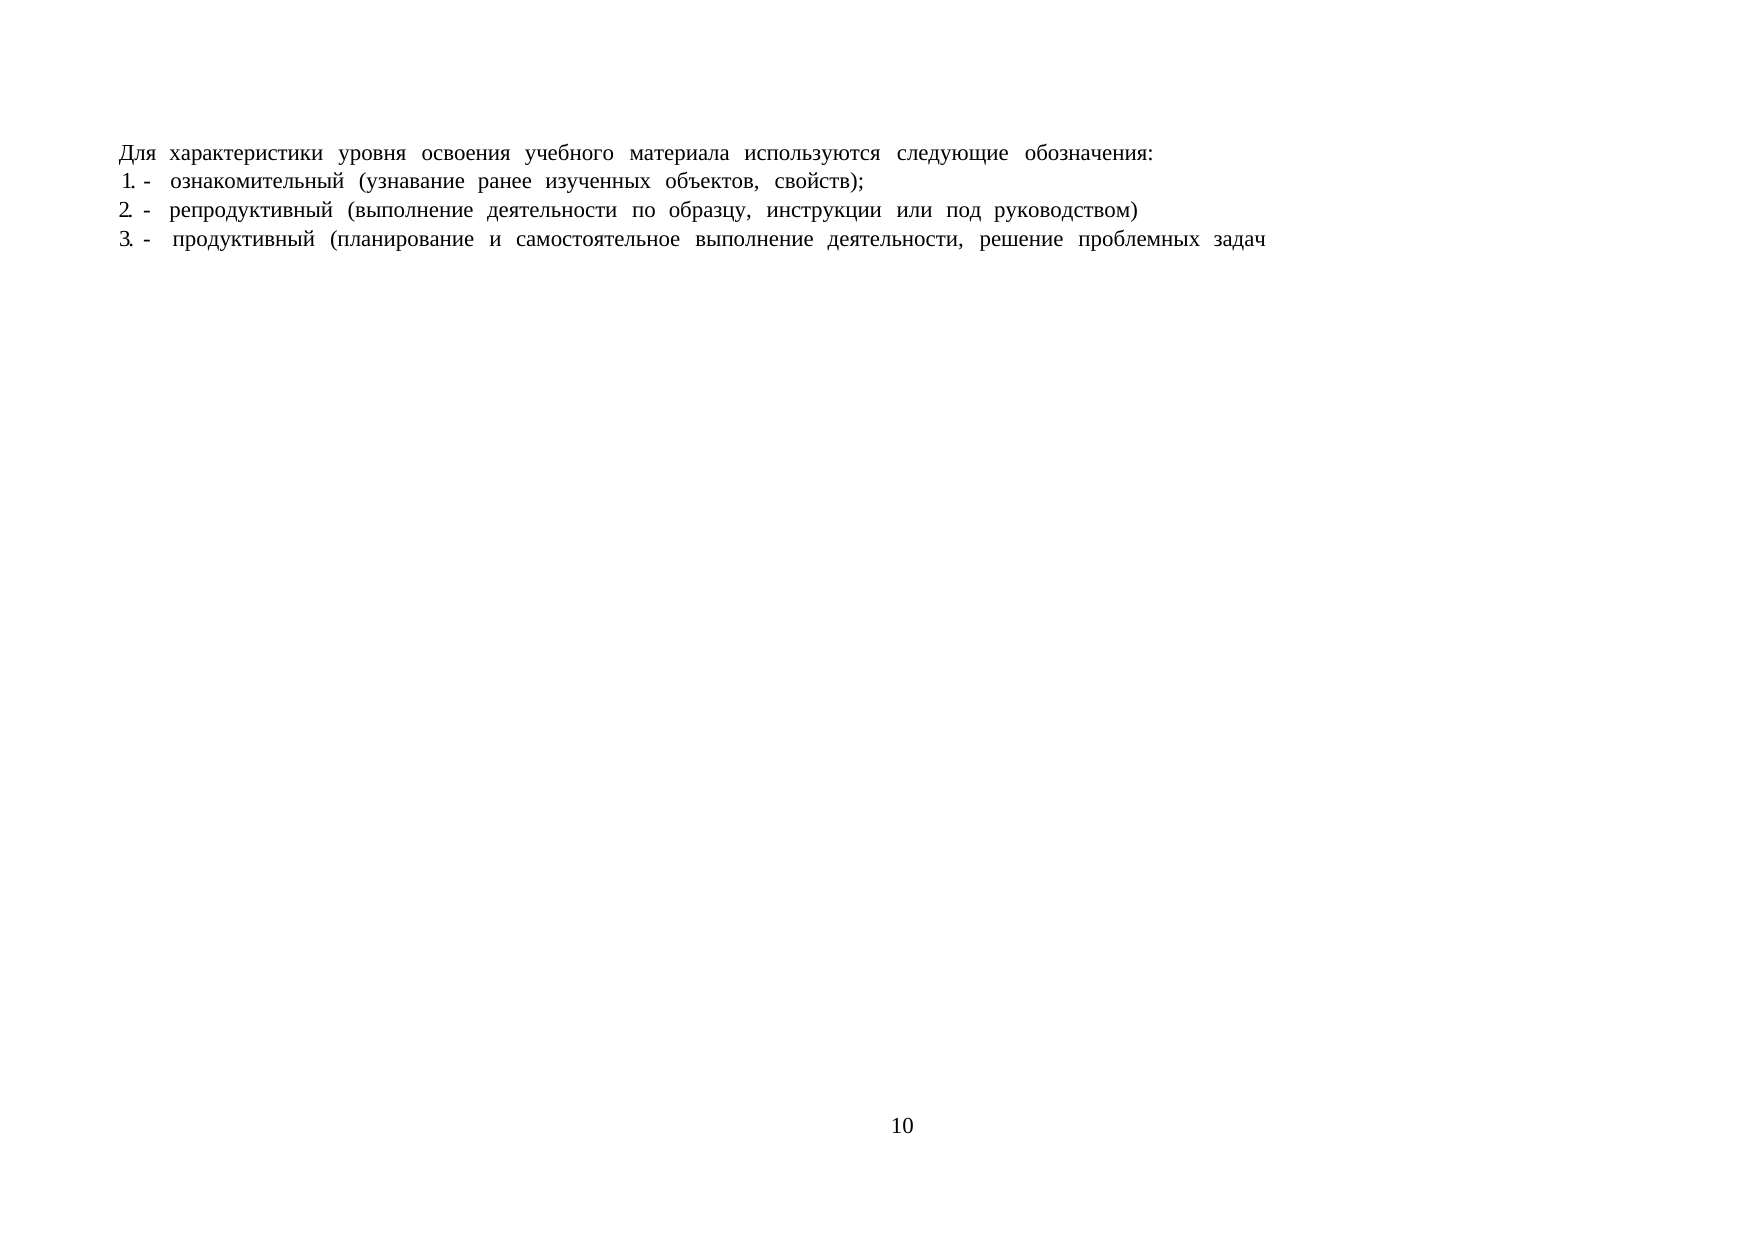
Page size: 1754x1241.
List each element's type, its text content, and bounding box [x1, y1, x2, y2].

list - ознакомительный (узнавание ранее изученных объектов, свойств); [121, 167, 1718, 194]
list - продуктивный (планирование и самостоятельное выполнение деятельности, решение проблемных задач [119, 225, 1718, 252]
list - репродуктивный (выполнение деятельности по образцу, инструкции или под руководством) [118, 196, 1718, 223]
text Для характеристики уровня освоения учебного материала используются следующие обозначения: [118, 139, 1718, 165]
